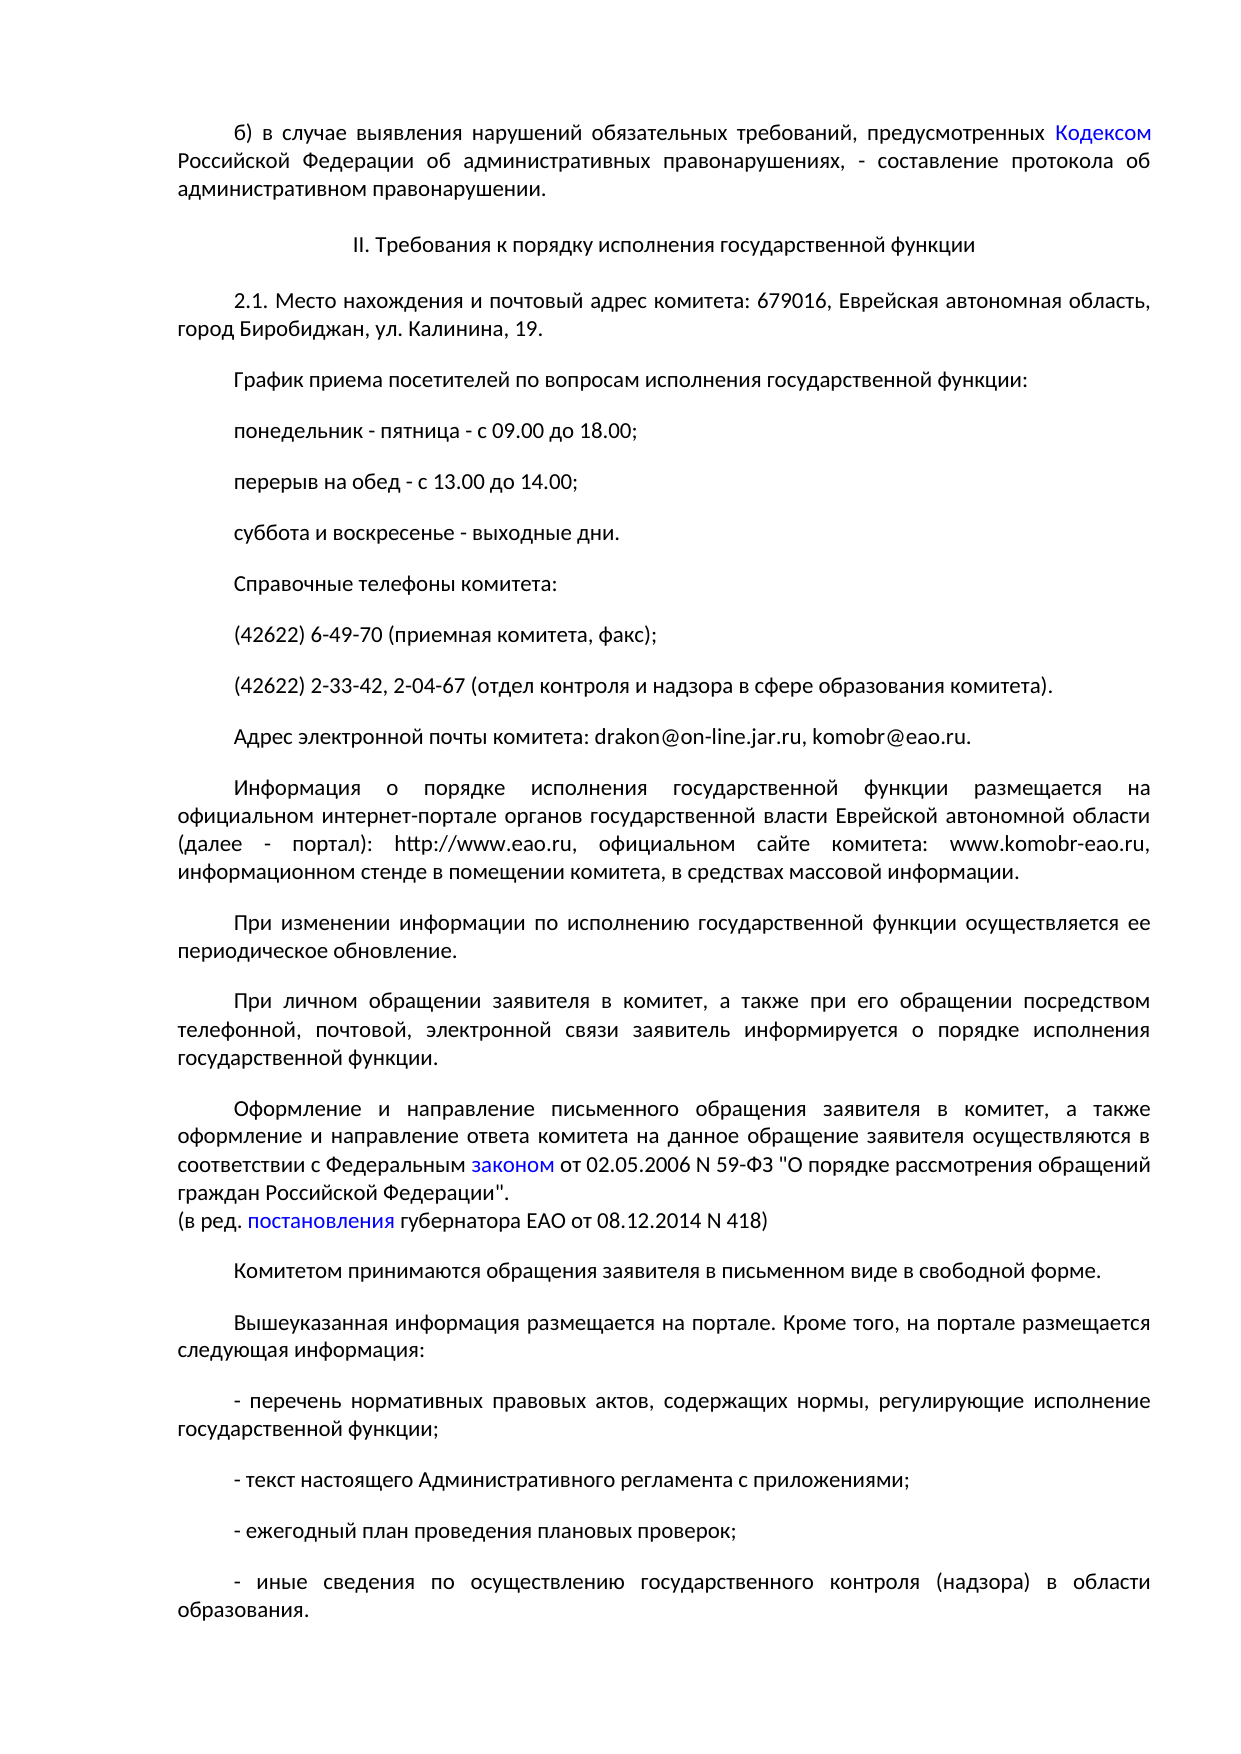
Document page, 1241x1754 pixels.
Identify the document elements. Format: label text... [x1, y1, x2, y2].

text понедельник - пятница - с 09.00 до 18.00; [177, 416, 1152, 444]
text - перечень нормативных правовых актов, содержащих нормы, регулирующие исполнение государственной функции; [177, 1387, 1152, 1443]
text б) в случае выявления нарушений обязательных требований, предусмотренных Кодексом Российской Федерации об административных правонарушениях, - составление протокола об административном правонарушении. [177, 118, 1152, 202]
text Вышеуказанная информация размещается на портале. Кроме того, на портале размещается следующая информация: [177, 1308, 1152, 1364]
text Информация о порядке исполнения государственной функции размещается на официальном интернет-портале органов государственной власти Еврейской автономной области (далее - портал): http://www.eao.ru, официальном сайте комитета: www.komobr-eao.ru, информационном стенде в помещении комитета, в средствах массовой информации. [177, 773, 1152, 885]
text II. Требования к порядку исполнения государственной функции [177, 230, 1152, 258]
text Справочные телефоны комитета: [177, 569, 1152, 597]
text График приема посетителей по вопросам исполнения государственной функции: [177, 365, 1152, 393]
text (в ред. постановления губернатора ЕАО от 08.12.2014 N 418) [177, 1206, 1152, 1234]
text (42622) 6-49-70 (приемная комитета, факс); [177, 620, 1152, 648]
text (42622) 2-33-42, 2-04-67 (отдел контроля и надзора в сфере образования комитета). [177, 671, 1152, 699]
text суббота и воскресенье - выходные дни. [177, 518, 1152, 546]
text перерыв на обед - с 13.00 до 14.00; [177, 467, 1152, 495]
text При личном обращении заявителя в комитет, а также при его обращении посредством телефонной, почтовой, электронной связи заявитель информируется о порядке исполнения государственной функции. [177, 987, 1152, 1071]
text Комитетом принимаются обращения заявителя в письменном виде в свободной форме. [177, 1257, 1152, 1285]
text Адрес электронной почты комитета: drakon@on-line.jar.ru, komobr@eao.ru. [177, 722, 1152, 750]
text - ежегодный план проведения плановых проверок; [177, 1516, 1152, 1544]
text При изменении информации по исполнению государственной функции осуществляется ее периодическое обновление. [177, 908, 1152, 964]
text 2.1. Место нахождения и почтовый адрес комитета: 679016, Еврейская автономная область, город Биробиджан, ул. Калинина, 19. [177, 286, 1152, 342]
text - иные сведения по осуществлению государственного контроля (надзора) в области образования. [177, 1567, 1152, 1623]
text - текст настоящего Административного регламента с приложениями; [177, 1466, 1152, 1493]
text Оформление и направление письменного обращения заявителя в комитет, а также оформление и направление ответа комитета на данное обращение заявителя осуществляются в соответствии с Федеральным законом от 02.05.2006 N 59-ФЗ "О порядке рассмотрения обращений граждан Российской Федерации". [177, 1094, 1152, 1206]
